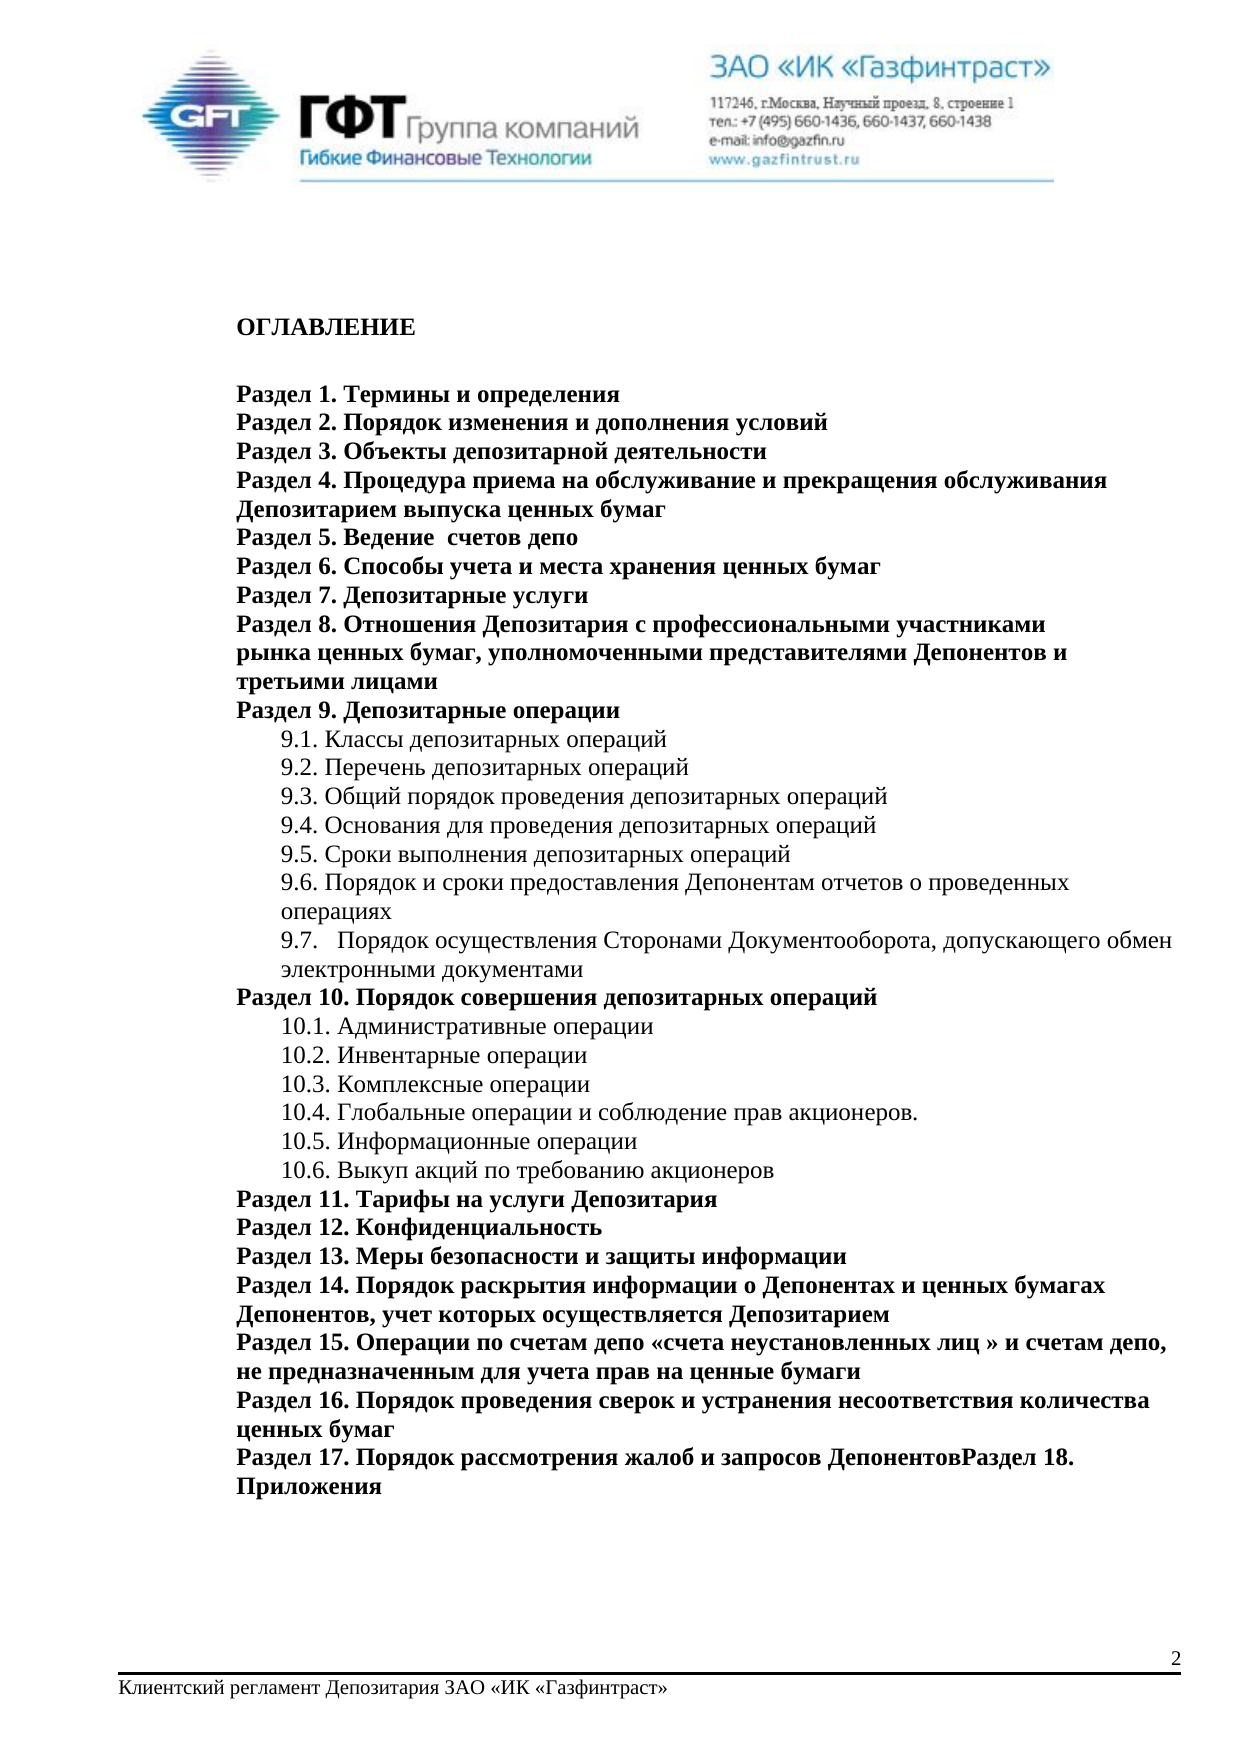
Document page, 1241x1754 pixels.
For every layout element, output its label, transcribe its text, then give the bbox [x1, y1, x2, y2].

text Раздел 14. Порядок раскрытия информации о Депонентах и ценных бумагах [236, 1270, 1181, 1299]
text Раздел 9. Депозитарные операции [236, 695, 1181, 724]
text 10.4. Глобальные операции и соблюдение прав акционеров. [177, 1097, 1181, 1126]
text 10.6. Выкуп акций по требованию акционеров [177, 1155, 1181, 1184]
text Раздел 8. Отношения Депозитария с профессиональными участниками [236, 609, 1181, 637]
text Раздел 16. Порядок проведения сверок и устранения несоответствия количества ценных бумаг [236, 1385, 1181, 1442]
text 10.2. Инвентарные операции [177, 1040, 1181, 1069]
text 10.5. Информационные операции [177, 1126, 1181, 1155]
text Раздел 3. Объекты депозитарной деятельности [236, 436, 1181, 465]
text Раздел 10. Порядок совершения депозитарных операций [236, 982, 1181, 1011]
text Раздел 17. Порядок рассмотрения жалоб и запросов ДепонентовРаздел 18. Приложения [236, 1442, 1181, 1500]
text Раздел 15. Операции по счетам депо «счета неустановленных лиц » и счетам депо, не предназначенным для учета прав на ценные бумаги [236, 1327, 1181, 1385]
text Раздел 5. Ведение счетов депо [236, 522, 1181, 551]
picture [118, 44, 1054, 187]
text Раздел 4. Процедура приема на обслуживание и прекращения обслуживания Депозитарием выпуска ценных бумаг [236, 465, 1181, 522]
text 9.1. Классы депозитарных операций [281, 724, 1181, 752]
text Депонентов, учет которых осуществляется Депозитарием [236, 1299, 1181, 1327]
text 10.1. Административные операции [177, 1011, 1181, 1040]
text 9.3. Общий порядок проведения депозитарных операций [281, 781, 1181, 810]
text 9.4. Основания для проведения депозитарных операций [281, 810, 1181, 839]
text 9.5. Сроки выполнения депозитарных операций [281, 839, 1181, 867]
text рынка ценных бумаг, уполномоченными представителями Депонентов и третьими лицами [236, 637, 1181, 695]
text Раздел 2. Порядок изменения и дополнения условий [236, 407, 1181, 436]
text ОГЛАВЛЕНИЕ [236, 312, 1181, 341]
text Раздел 13. Меры безопасности и защиты информации [236, 1241, 1181, 1270]
text 9.7. Порядок осуществления Сторонами Документооборота, допускающего обмен электронными документами [281, 925, 1181, 982]
text Раздел 6. Способы учета и места хранения ценных бумаг [236, 551, 1181, 580]
text Раздел 7. Депозитарные услуги [236, 580, 1181, 609]
text Раздел 11. Тарифы на услуги Депозитария [236, 1184, 1181, 1212]
text Раздел 1. Термины и определения [236, 379, 1181, 407]
text 9.2. Перечень депозитарных операций [281, 752, 1181, 781]
text 9.6. Порядок и сроки предоставления Депонентам отчетов о проведенных операциях [281, 867, 1181, 925]
text Раздел 12. Конфиденциальность [236, 1212, 1181, 1241]
text 10.3. Комплексные операции [177, 1069, 1181, 1097]
